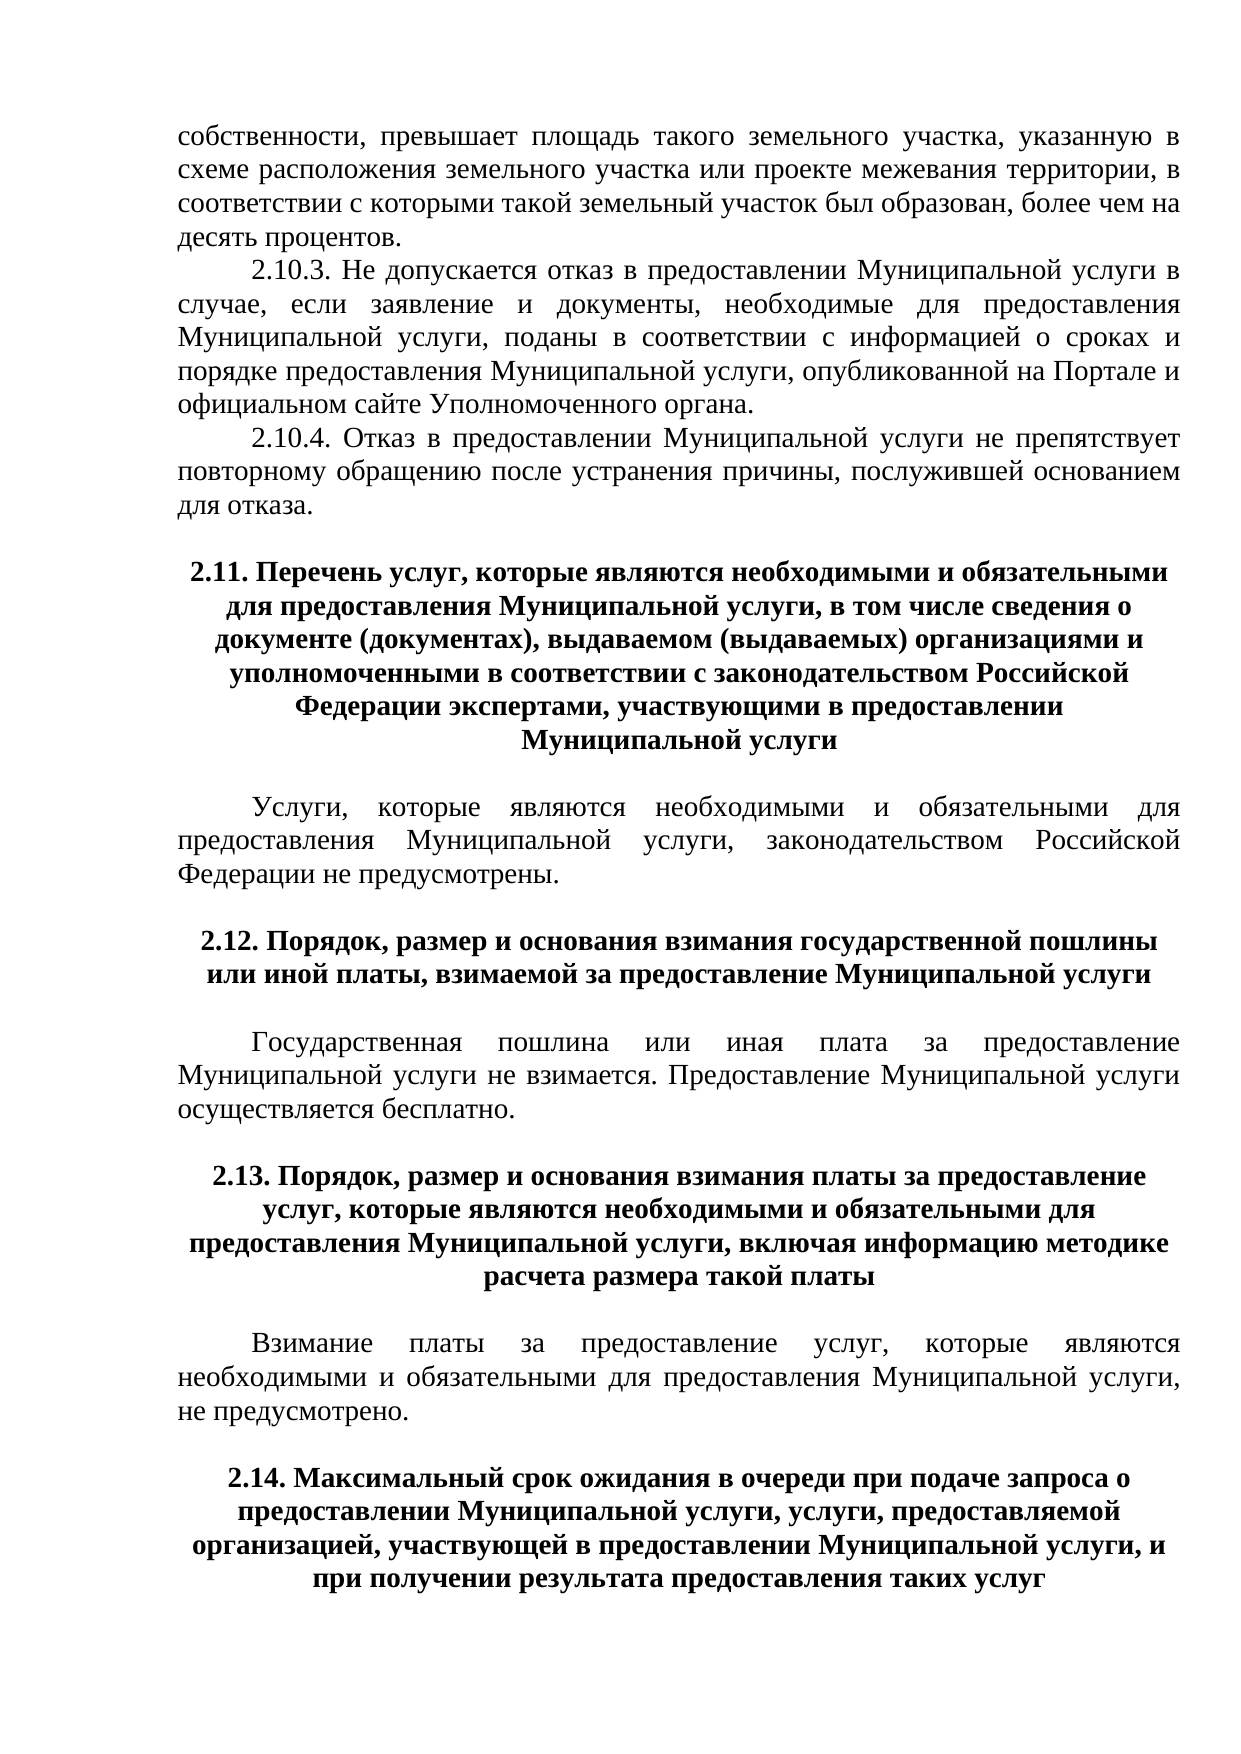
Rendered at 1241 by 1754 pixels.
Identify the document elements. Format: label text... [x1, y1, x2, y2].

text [177, 118, 1181, 252]
text Услуги, которые являются необходимыми и обязательными для предоставления Муниципальной услуги, законодательством Российской Федерации не предусмотрены. [177, 789, 1181, 889]
text 2.13. Порядок, размер и основания взимания платы за предоставление услуг, которые являются необходимыми и обязательными для предоставления Муниципальной услуги, включая информацию методике расчета размера такой платы [177, 1158, 1181, 1292]
text 2.12. Порядок, размер и основания взимания государственной пошлины или иной платы, взимаемой за предоставление Муниципальной услуги [177, 923, 1181, 990]
text 2.10.3. Не допускается отказ в предоставлении Муниципальной услуги в случае, если заявление и документы, необходимые для предоставления Муниципальной услуги, поданы в соответствии с информацией о сроках и порядке предоставления Муниципальной услуги, опубликованной на Портале и официальном сайте Уполномоченного органа. [177, 252, 1181, 420]
text Муниципальной услуги [177, 722, 1181, 755]
text 2.14. Максимальный срок ожидания в очереди при подаче запроса о предоставлении Муниципальной услуги, услуги, предоставляемой организацией, участвующей в предоставлении Муниципальной услуги, и при получении результата предоставления таких услуг [177, 1460, 1181, 1594]
text 2.11. Перечень услуг, которые являются необходимыми и обязательными для предоставления Муниципальной услуги, в том числе сведения о документе (документах), выдаваемом (выдаваемых) организациями и уполномоченными в соответствии с законодательством Российской Федерации экспертами, участвующими в предоставлении [177, 554, 1181, 722]
text 2.10.4. Отказ в предоставлении Муниципальной услуги не препятствует повторному обращению после устранения причины, послужившей основанием для отказа. [177, 420, 1181, 521]
text Взимание платы за предоставление услуг, которые являются необходимыми и обязательными для предоставления Муниципальной услуги, не предусмотрено. [177, 1326, 1181, 1426]
text Государственная пошлина или иная плата за предоставление Муниципальной услуги не взимается. Предоставление Муниципальной услуги осуществляется бесплатно. [177, 1024, 1181, 1124]
